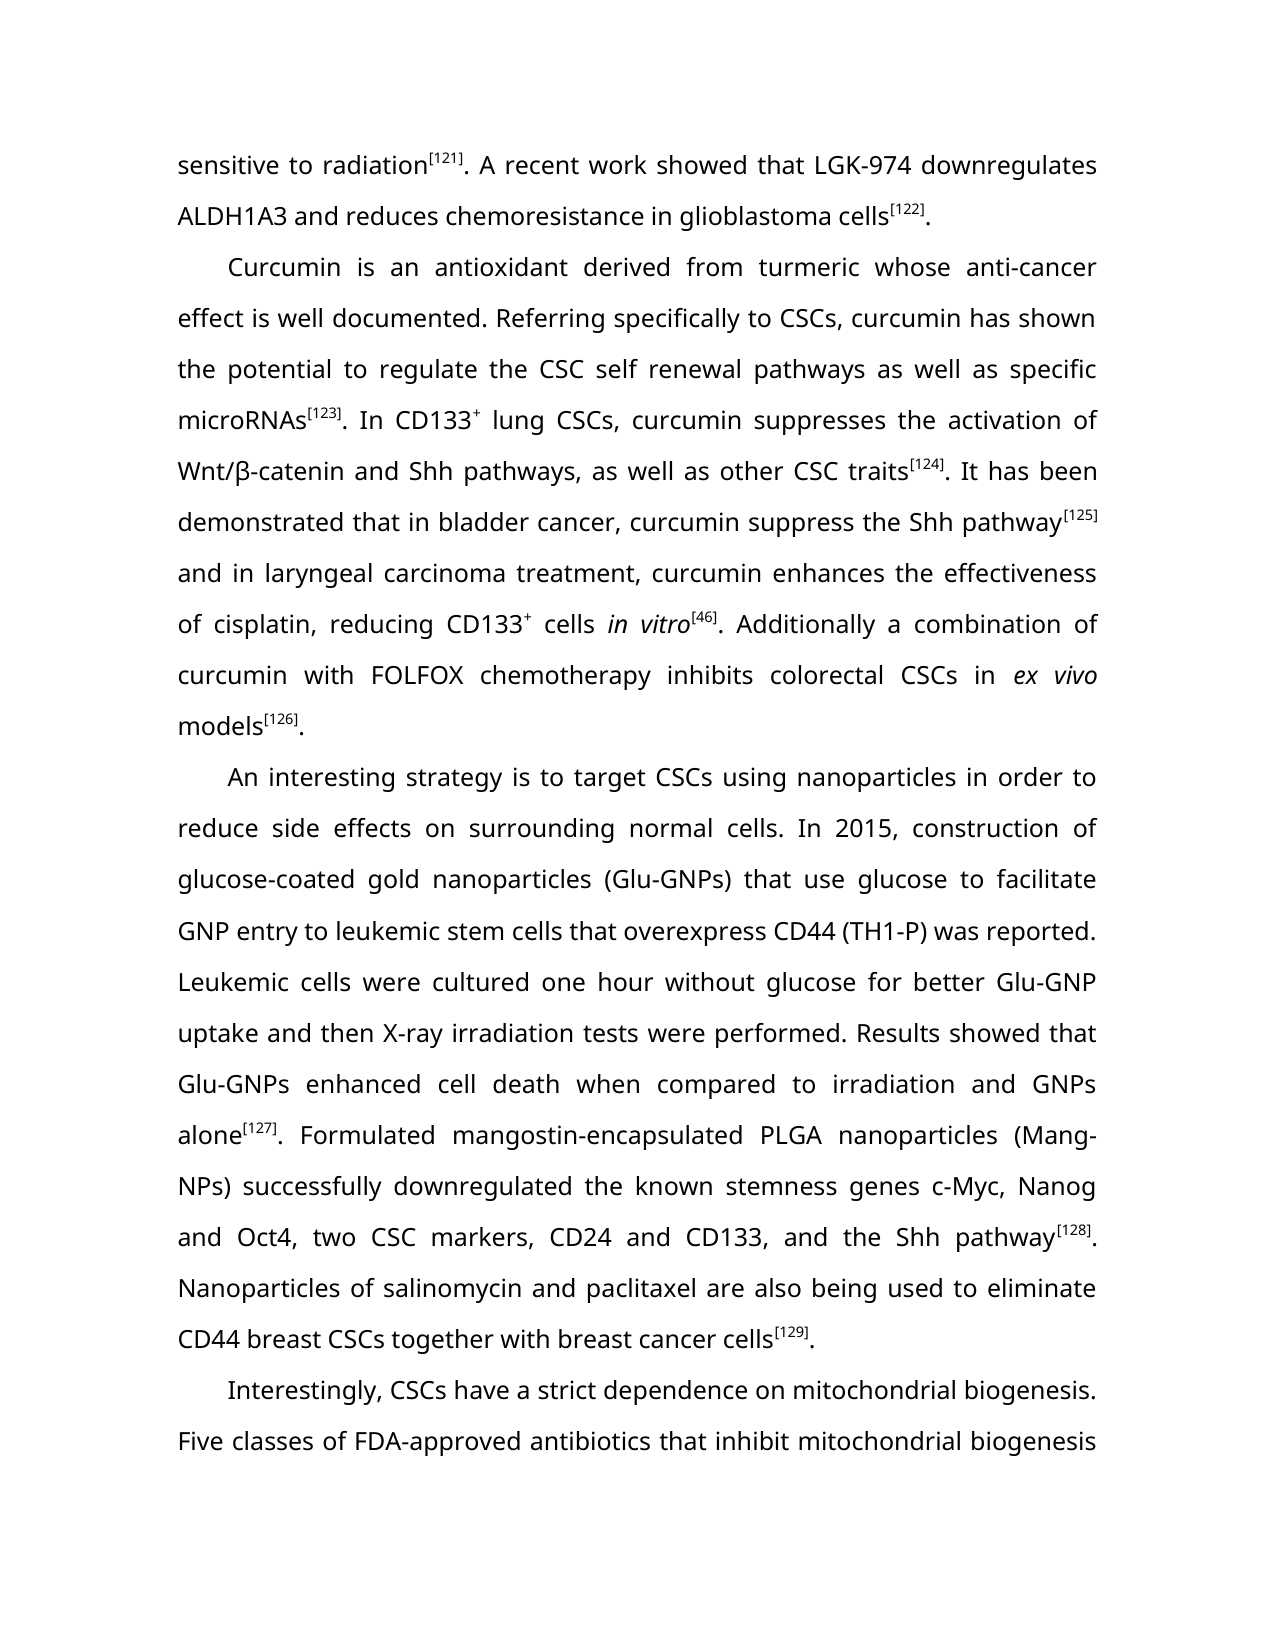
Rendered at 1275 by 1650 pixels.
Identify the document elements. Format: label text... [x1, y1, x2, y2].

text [177, 148, 1098, 233]
text Curcumin is an antioxidant derived from turmeric whose anti-cancer effect is well documented. Referring specifically to CSCs, curcumin has shown the potential to regulate the CSC self renewal pathways as well as specific microRNAs[123]. In CD133+ lung CSCs, curcumin suppresses the activation of Wnt/β-catenin and Shh pathways, as well as other CSC traits[124]. It has been demonstrated that in bladder cancer, curcumin suppress the Shh pathway[125] and in laryngeal carcinoma treatment, curcumin enhances the effectiveness of cisplatin, reducing CD133+ cells in vitro[46]. Additionally a combination of curcumin with FOLFOX chemotherapy inhibits colorectal CSCs in ex vivo models[126]. [177, 250, 1098, 743]
text An interesting strategy is to target CSCs using nanoparticles in order to reduce side effects on surrounding normal cells. In 2015, construction of glucose-coated gold nanoparticles (Glu-GNPs) that use glucose to facilitate GNP entry to leukemic stem cells that overexpress CD44 (TH1-P) was reported. Leukemic cells were cultured one hour without glucose for better Glu-GNP uptake and then X-ray irradiation tests were performed. Results showed that Glu-GNPs enhanced cell death when compared to irradiation and GNPs alone[127]. Formulated mangostin-encapsulated PLGA nanoparticles (Mang-NPs) successfully downregulated the known stemness genes c-Myc, Nanog and Oct4, two CSC markers, CD24 and CD133, and the Shh pathway[128]. Nanoparticles of salinomycin and paclitaxel are also being used to eliminate CD44 breast CSCs together with breast cancer cells[129]. [177, 760, 1098, 1356]
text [177, 1373, 1098, 1458]
